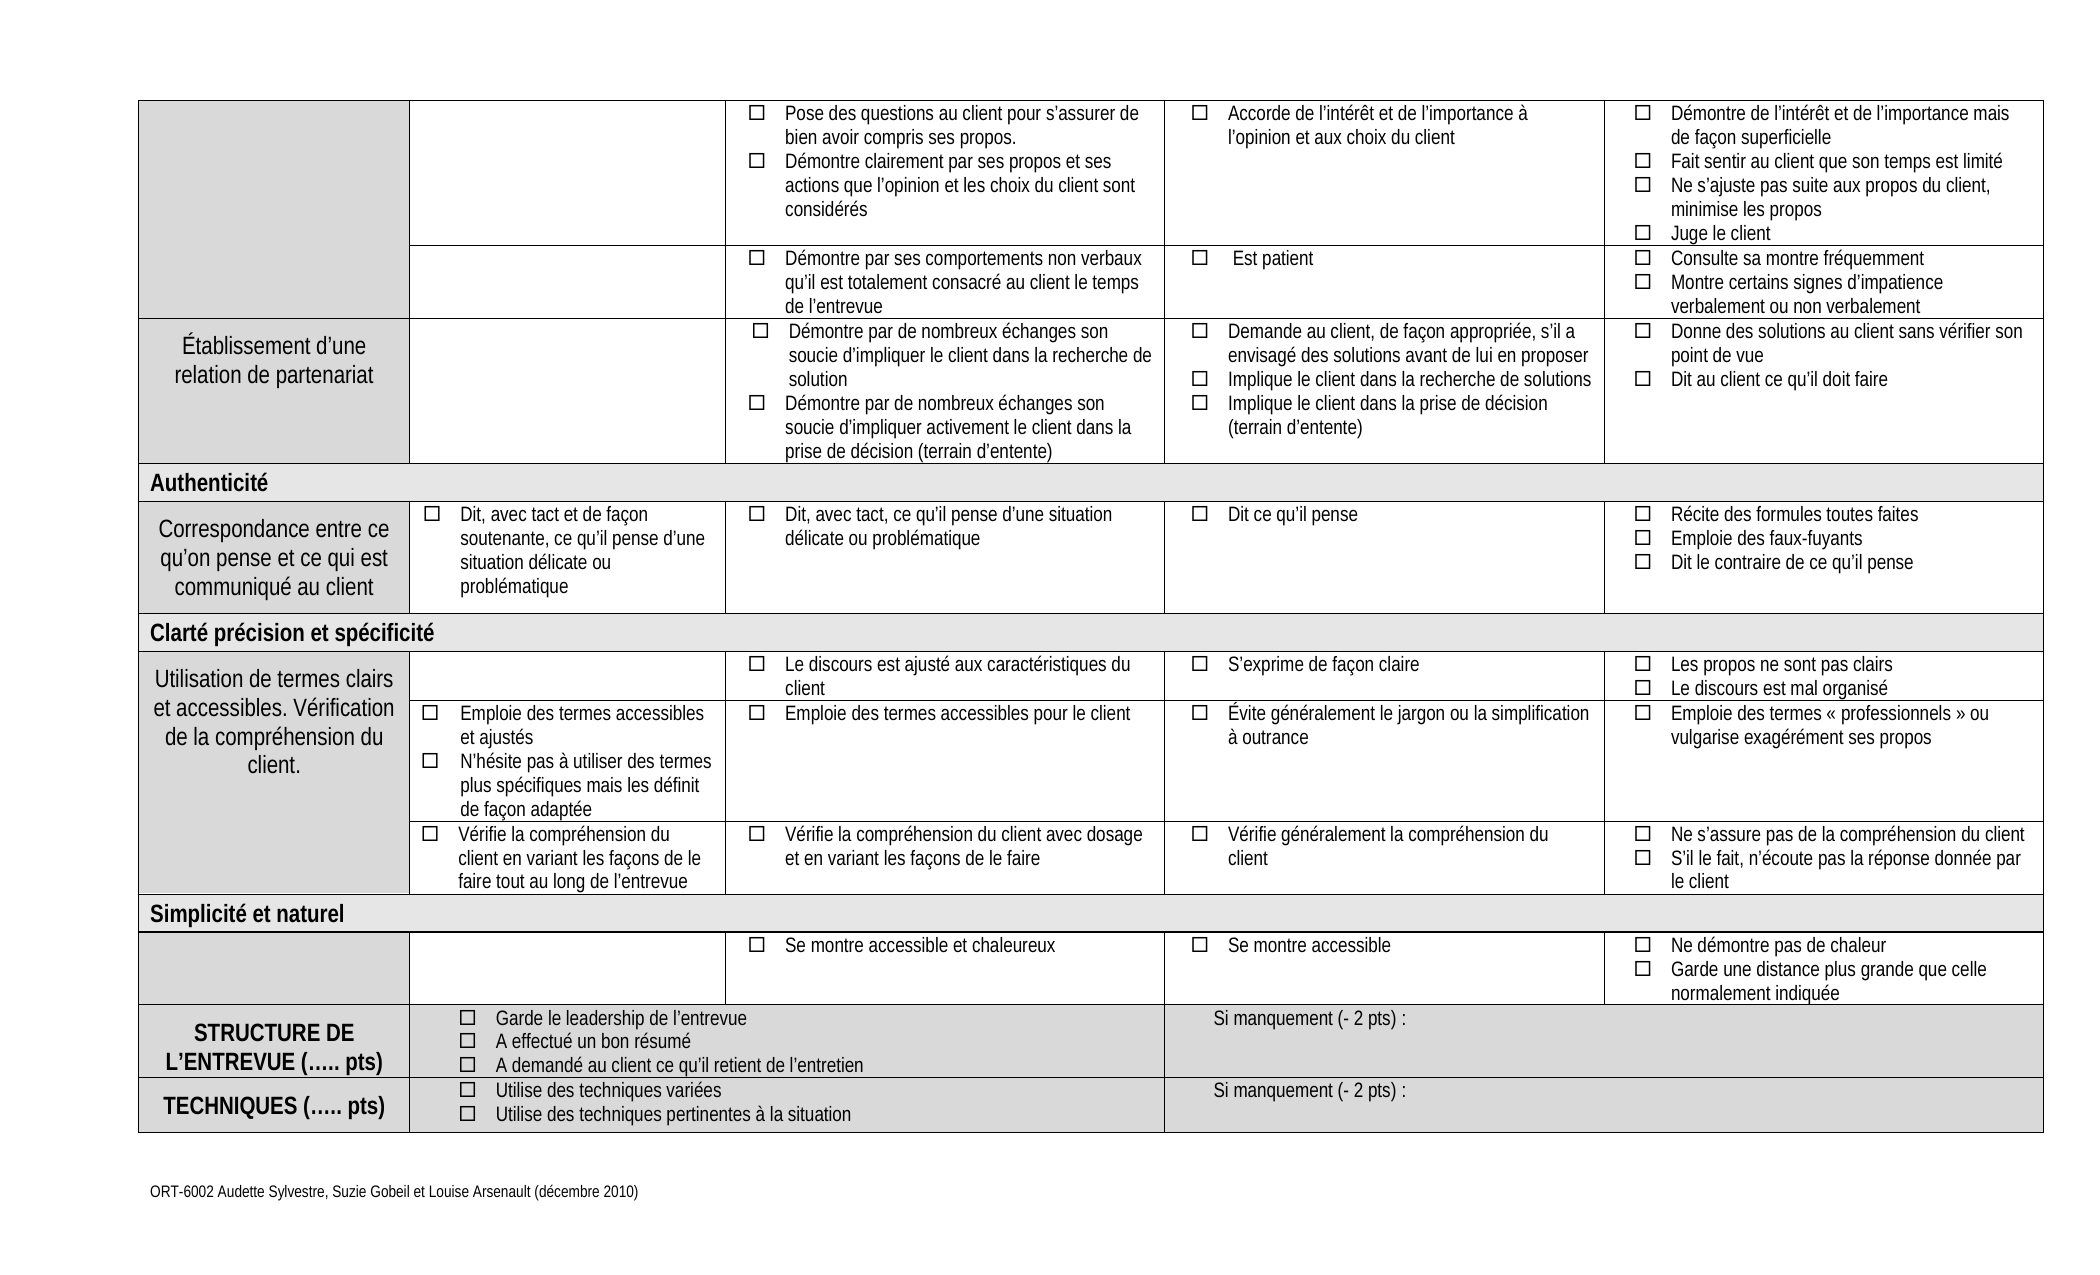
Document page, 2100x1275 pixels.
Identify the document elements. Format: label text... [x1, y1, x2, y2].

table_cell Garde le leadership de l’entrevue A effectué un bon résumé A demandé au client ce qu’il retient de l’entretien [410, 1005, 1164, 1077]
table_cell Dit, avec tact et de façon soutenante, ce qu’il pense d’une situation délicate ou problématique [410, 502, 725, 613]
table_cell [410, 319, 725, 463]
table_cell Utilisation de termes clairs et accessibles. Vérification de la compréhension du client. [139, 652, 409, 893]
table_cell Emploie des termes accessibles et ajustés N’hésite pas à utiliser des termes plus spécifiques mais les définit de façon adaptée [410, 701, 725, 821]
table_header Accorde de l’intérêt et de l’importance à l’opinion et aux choix du client [1165, 101, 1604, 245]
table_cell Le discours est ajusté aux caractéristiques du client [726, 652, 1164, 700]
table_cell [139, 933, 409, 1004]
table_cell [410, 933, 725, 1004]
table_cell [410, 652, 725, 700]
table_cell Dit, avec tact, ce qu’il pense d’une situation délicate ou problématique [726, 502, 1164, 613]
table_header Pose des questions au client pour s’assurer de bien avoir compris ses propos. Démontre clairement par ses propos et ses actions que l’opinion et les choix du client sont considérés [726, 101, 1164, 245]
table_cell Vérifie généralement la compréhension du client [1165, 822, 1604, 893]
table_header [139, 101, 409, 318]
table_cell Consulte sa montre fréquemment Montre certains signes d’impatience verbalement ou non verbalement [1605, 246, 2043, 318]
table_header Démontre de l’intérêt et de l’importance mais de façon superficielle Fait sentir au client que son temps est limité Ne s’ajuste pas suite aux propos du client, minimise les propos Juge le client [1605, 101, 2043, 245]
table_cell Démontre par de nombreux échanges son soucie d’impliquer le client dans la recherche de solution Démontre par de nombreux échanges son soucie d’impliquer activement le client dans la prise de décision (terrain d’entente) [726, 319, 1164, 463]
table_cell Emploie des termes accessibles pour le client [726, 701, 1164, 821]
table_cell Vérifie la compréhension du client avec dosage et en variant les façons de le faire [726, 822, 1164, 893]
table_cell Authenticité [139, 464, 2043, 501]
table_cell Les propos ne sont pas clairs Le discours est mal organisé [1605, 652, 2043, 700]
table_cell TECHNIQUES (….. pts) [139, 1078, 409, 1132]
table_cell S’exprime de façon claire [1165, 652, 1604, 700]
table_cell Évite généralement le jargon ou la simplification à outrance [1165, 701, 1604, 821]
table_cell Si manquement (- 2 pts) : [1165, 1005, 2043, 1077]
table_cell Vérifie la compréhension du client en variant les façons de le faire tout au long de l’entrevue [410, 822, 725, 893]
table_cell Emploie des termes « professionnels » ou vulgarise exagérément ses propos [1605, 701, 2043, 821]
table_cell [410, 246, 725, 318]
table_cell Dit ce qu’il pense [1165, 502, 1604, 613]
table_cell Se montre accessible [1165, 933, 1604, 1004]
table_cell Ne démontre pas de chaleur Garde une distance plus grande que celle normalement indiquée [1605, 933, 2043, 1004]
table_cell Ne s’assure pas de la compréhension du client S’il le fait, n’écoute pas la réponse donnée par le client [1605, 822, 2043, 893]
table_cell Récite des formules toutes faites Emploie des faux-fuyants Dit le contraire de ce qu’il pense [1605, 502, 2043, 613]
table_cell Se montre accessible et chaleureux [726, 933, 1164, 1004]
table_cell Demande au client, de façon appropriée, s’il a envisagé des solutions avant de lui en proposer Implique le client dans la recherche de solutions Implique le client dans la prise de décision (terrain d’entente) [1165, 319, 1604, 463]
table_cell Démontre par ses comportements non verbaux qu’il est totalement consacré au client le temps de l’entrevue [726, 246, 1164, 318]
table_cell Si manquement (- 2 pts) : [1165, 1078, 2043, 1132]
table_cell STRUCTURE DE L’ENTREVUE (….. pts) [139, 1005, 409, 1077]
table_cell Est patient [1165, 246, 1604, 318]
table_header [410, 101, 725, 245]
table_cell Correspondance entre ce qu’on pense et ce qui est communiqué au client [139, 502, 409, 613]
table_cell Clarté précision et spécificité [139, 614, 2043, 651]
table_cell Simplicité et naturel [139, 895, 2043, 931]
table_cell Établissement d’une relation de partenariat [139, 319, 409, 463]
table_cell Donne des solutions au client sans vérifier son point de vue Dit au client ce qu’il doit faire [1605, 319, 2043, 463]
table_cell Utilise des techniques variées Utilise des techniques pertinentes à la situation [410, 1078, 1164, 1132]
